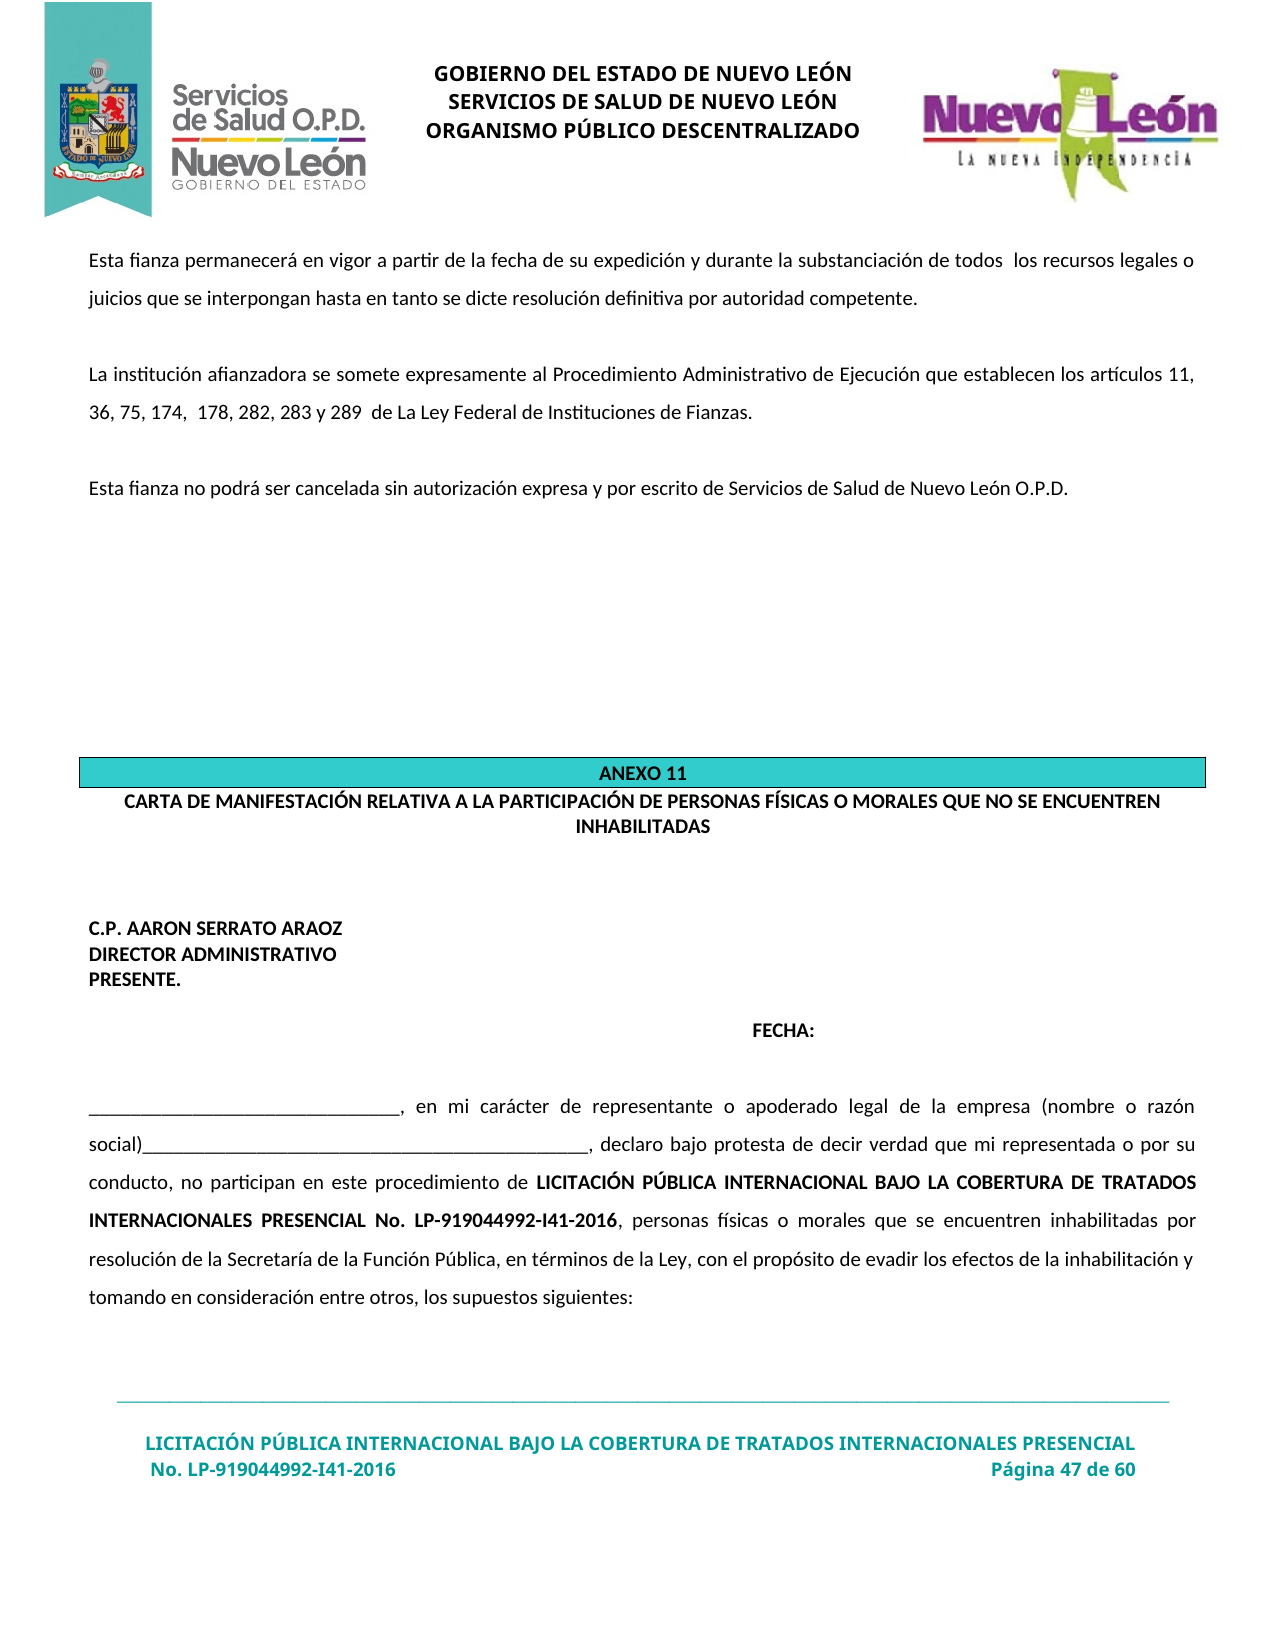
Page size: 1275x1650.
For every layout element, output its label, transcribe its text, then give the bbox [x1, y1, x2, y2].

text La institución afianzadora se somete expresamente al Procedimiento Administrativo de Ejecución que establecen los artículos 11, 36, 75, 174, 178, 282, 283 y 289 de La Ley Federal de Instituciones de Fianzas. [89, 361, 1197, 425]
text ______________________________, en mi carácter de representante o apoderado legal de la empresa (nombre o razón social)___________________________________________, declaro bajo protesta de decir verdad que mi representada o por su conducto, no participan en este procedimiento de LICITACIÓN PÚBLICA INTERNACIONAL BAJO LA COBERTURA DE TRATADOS INTERNACIONALES PRESENCIAL No. LP-919044992-I41-2016, personas físicas o morales que se encuentren inhabilitadas por resolución de la Secretaría de la Función Pública, en términos de la Ley, con el propósito de evadir los efectos de la inhabilitación y tomando en consideración entre otros, los supuestos siguientes: [89, 1093, 1197, 1309]
text PRESENTE. [89, 966, 1197, 992]
text Esta fianza no podrá ser cancelada sin autorización expresa y por escrito de Servicios de Salud de Nuevo León O.P.D. [89, 476, 1197, 501]
text C.P. AARON SERRATO ARAOZ [89, 915, 1197, 941]
text DIRECTOR ADMINISTRATIVO [89, 941, 1197, 966]
picture [15, 2, 1249, 229]
text ANEXO 11 [80, 758, 1205, 787]
text CARTA DE MANIFESTACIÓN RELATIVA A LA PARTICIPACIÓN DE PERSONAS FÍSICAS O MORALES QUE NO SE ENCUENTREN INHABILITADAS [89, 788, 1197, 839]
text Esta fianza permanecerá en vigor a partir de la fecha de su expedición y durante la substanciación de todos los recursos legales o juicios que se interpongan hasta en tanto se dicte resolución definitiva por autoridad competente. [89, 247, 1197, 310]
text FECHA: [679, 1017, 1197, 1042]
